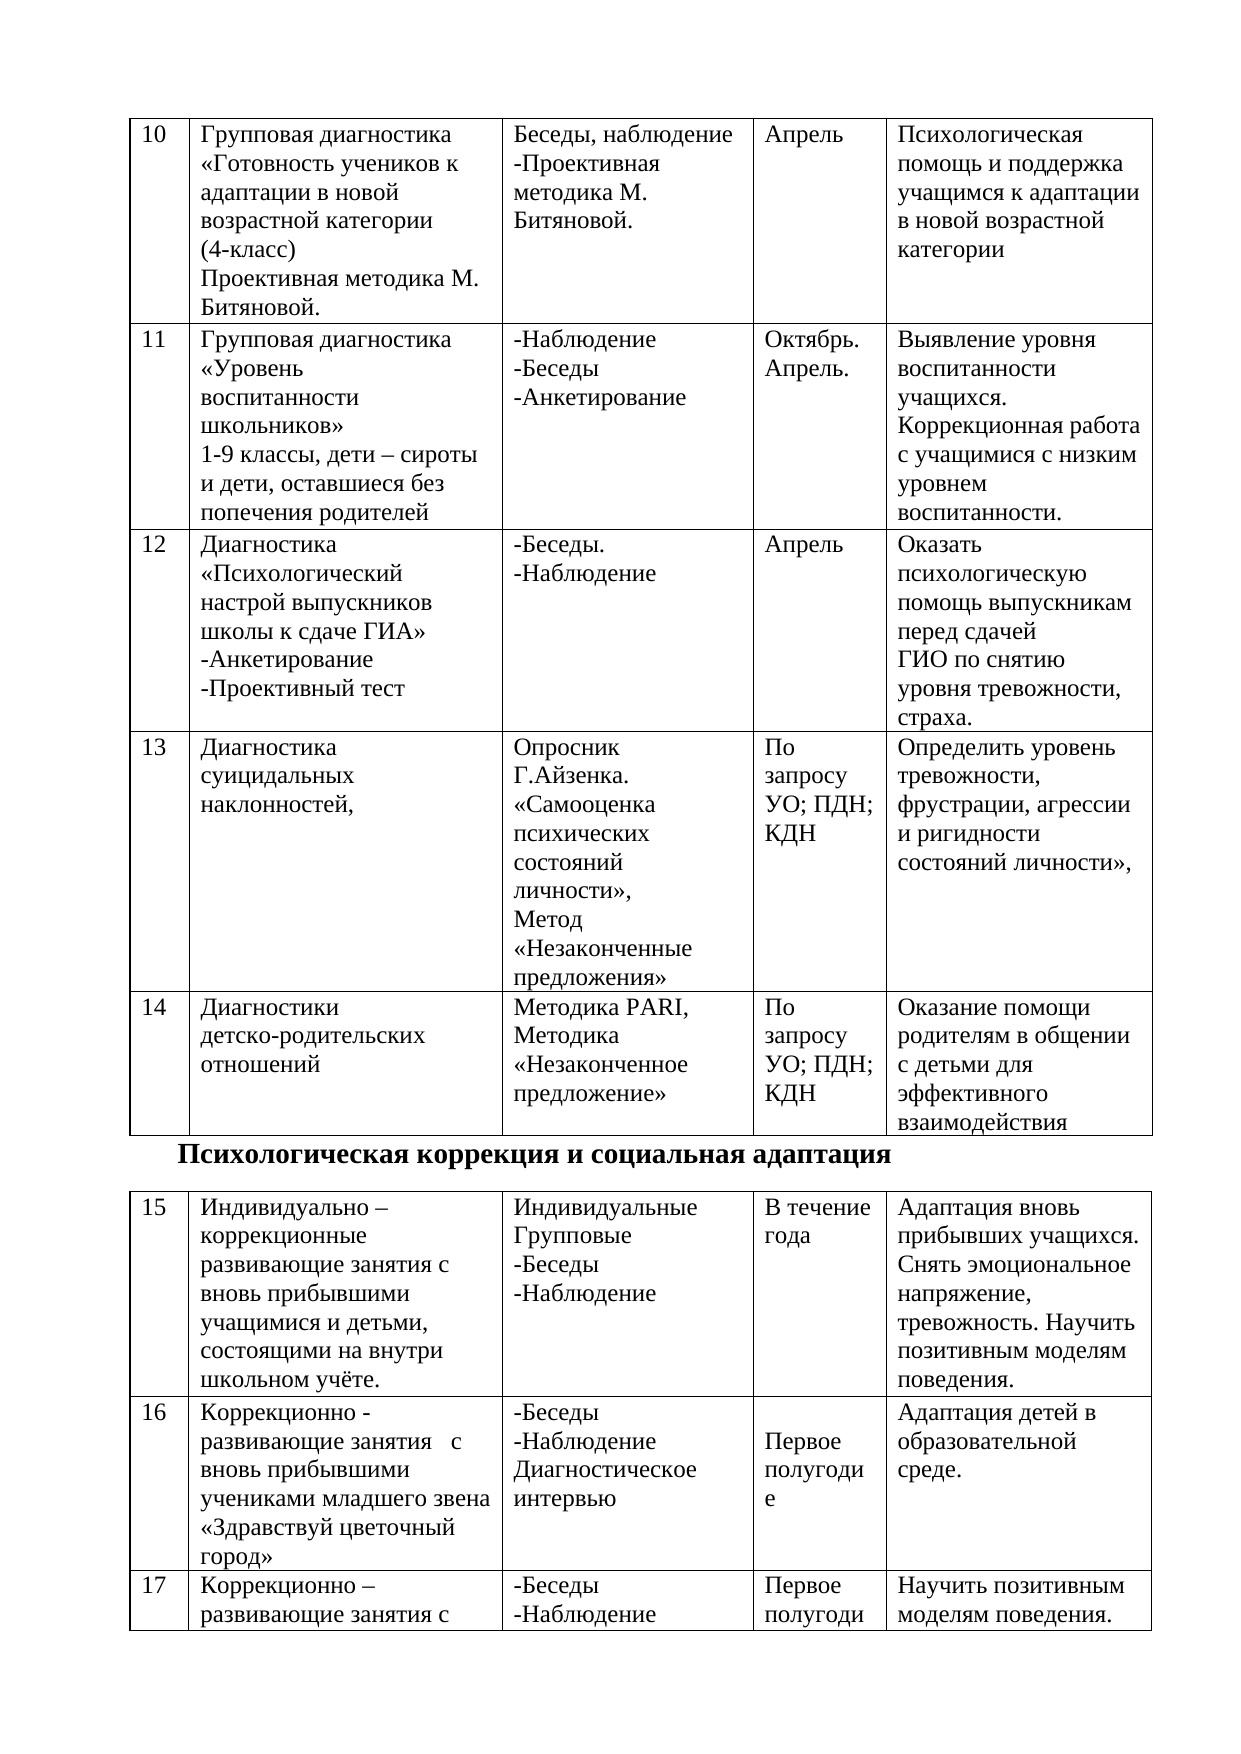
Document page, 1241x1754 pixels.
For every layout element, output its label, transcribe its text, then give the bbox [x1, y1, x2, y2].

table_cell 14 [131, 992, 189, 1135]
table_cell Диагностика «Психологический настрой выпускников школы к сдаче ГИА» -Анкетирование -Проективный тест [190, 530, 502, 731]
table_cell -Беседы -Наблюдение Диагностическое интервью [503, 1397, 753, 1569]
table_cell Опросник Г.Айзенка. «Самооценка психических состояний личности», Метод «Незаконченные предложения» [503, 732, 753, 991]
text Психологическая коррекция и социальная адаптация [177, 1136, 1152, 1170]
table_cell 11 [131, 324, 189, 528]
table_cell -Беседы. -Наблюдение [503, 530, 753, 731]
table_cell -Наблюдение -Беседы -Анкетирование [503, 324, 753, 528]
table_cell Методика PARI, Методика «Незаконченное предложение» [503, 992, 753, 1135]
table_cell Диагностики детско-родительских отношений [190, 992, 502, 1135]
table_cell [887, 1571, 1151, 1630]
table_cell 17 [131, 1571, 188, 1630]
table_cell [189, 1571, 502, 1630]
table_cell По запросу УО; ПДН; КДН [754, 992, 886, 1135]
table_cell 13 [131, 732, 189, 991]
table_cell Психологическая помощь и поддержка учащимся к адаптации в новой возрастной категории [887, 119, 1152, 323]
table_cell Диагностика суицидальных наклонностей, [190, 732, 502, 991]
table_cell 16 [131, 1397, 188, 1569]
table_header В течение года [754, 1192, 886, 1396]
table_header Индивидуально –коррекционные развивающие занятия с вновь прибывшими учащимися и детьми, состоящими на внутри школьном учёте. [189, 1192, 502, 1396]
table_cell Коррекционно - развивающие занятия с вновь прибывшими учениками младшего звена «Здравствуй цветочный город» [189, 1397, 502, 1569]
table_header Адаптация вновь прибывших учащихся. Снять эмоциональное напряжение, тревожность. Научить позитивным моделям поведения. [887, 1192, 1151, 1396]
table_cell Определить уровень тревожности, фрустрации, агрессии и ригидности состояний личности», [887, 732, 1152, 991]
table_cell Адаптация детей в образовательной среде. [887, 1397, 1151, 1569]
table_cell 12 [131, 530, 189, 731]
table_cell Апрель [754, 119, 886, 323]
table_cell По запросу УО; ПДН; КДН [754, 732, 886, 991]
table_cell Выявление уровня воспитанности учащихся. Коррекционная работа с учащимися с низким уровнем воспитанности. [887, 324, 1152, 528]
table_cell Первое полугодие [754, 1397, 886, 1569]
table_cell Первое полугодие [754, 1571, 886, 1630]
table_cell 10 [131, 119, 189, 323]
table_cell Оказание помощи родителям в общении с детьми для эффективного взаимодействия [887, 992, 1152, 1135]
table_cell Апрель [754, 530, 886, 731]
table_cell Беседы, наблюдение -Проективная методика М. Битяновой. [503, 119, 753, 323]
table_cell Групповая диагностика «Уровень воспитанности школьников» 1-9 классы, дети – сироты и дети, оставшиеся без попечения родителей [190, 324, 502, 528]
table_cell -Беседы -Наблюдение [503, 1571, 753, 1630]
table_header Индивидуальные Групповые -Беседы -Наблюдение [503, 1192, 753, 1396]
table_cell Групповая диагностика «Готовность учеников к адаптации в новой возрастной категории (4-класс) Проективная методика М. Битяновой. [190, 119, 502, 323]
table_header 15 [131, 1192, 188, 1396]
table_cell Оказать психологическую помощь выпускникам перед сдачей ГИО по снятию уровня тревожности, страха. [887, 530, 1152, 731]
table_cell Октябрь. Апрель. [754, 324, 886, 528]
